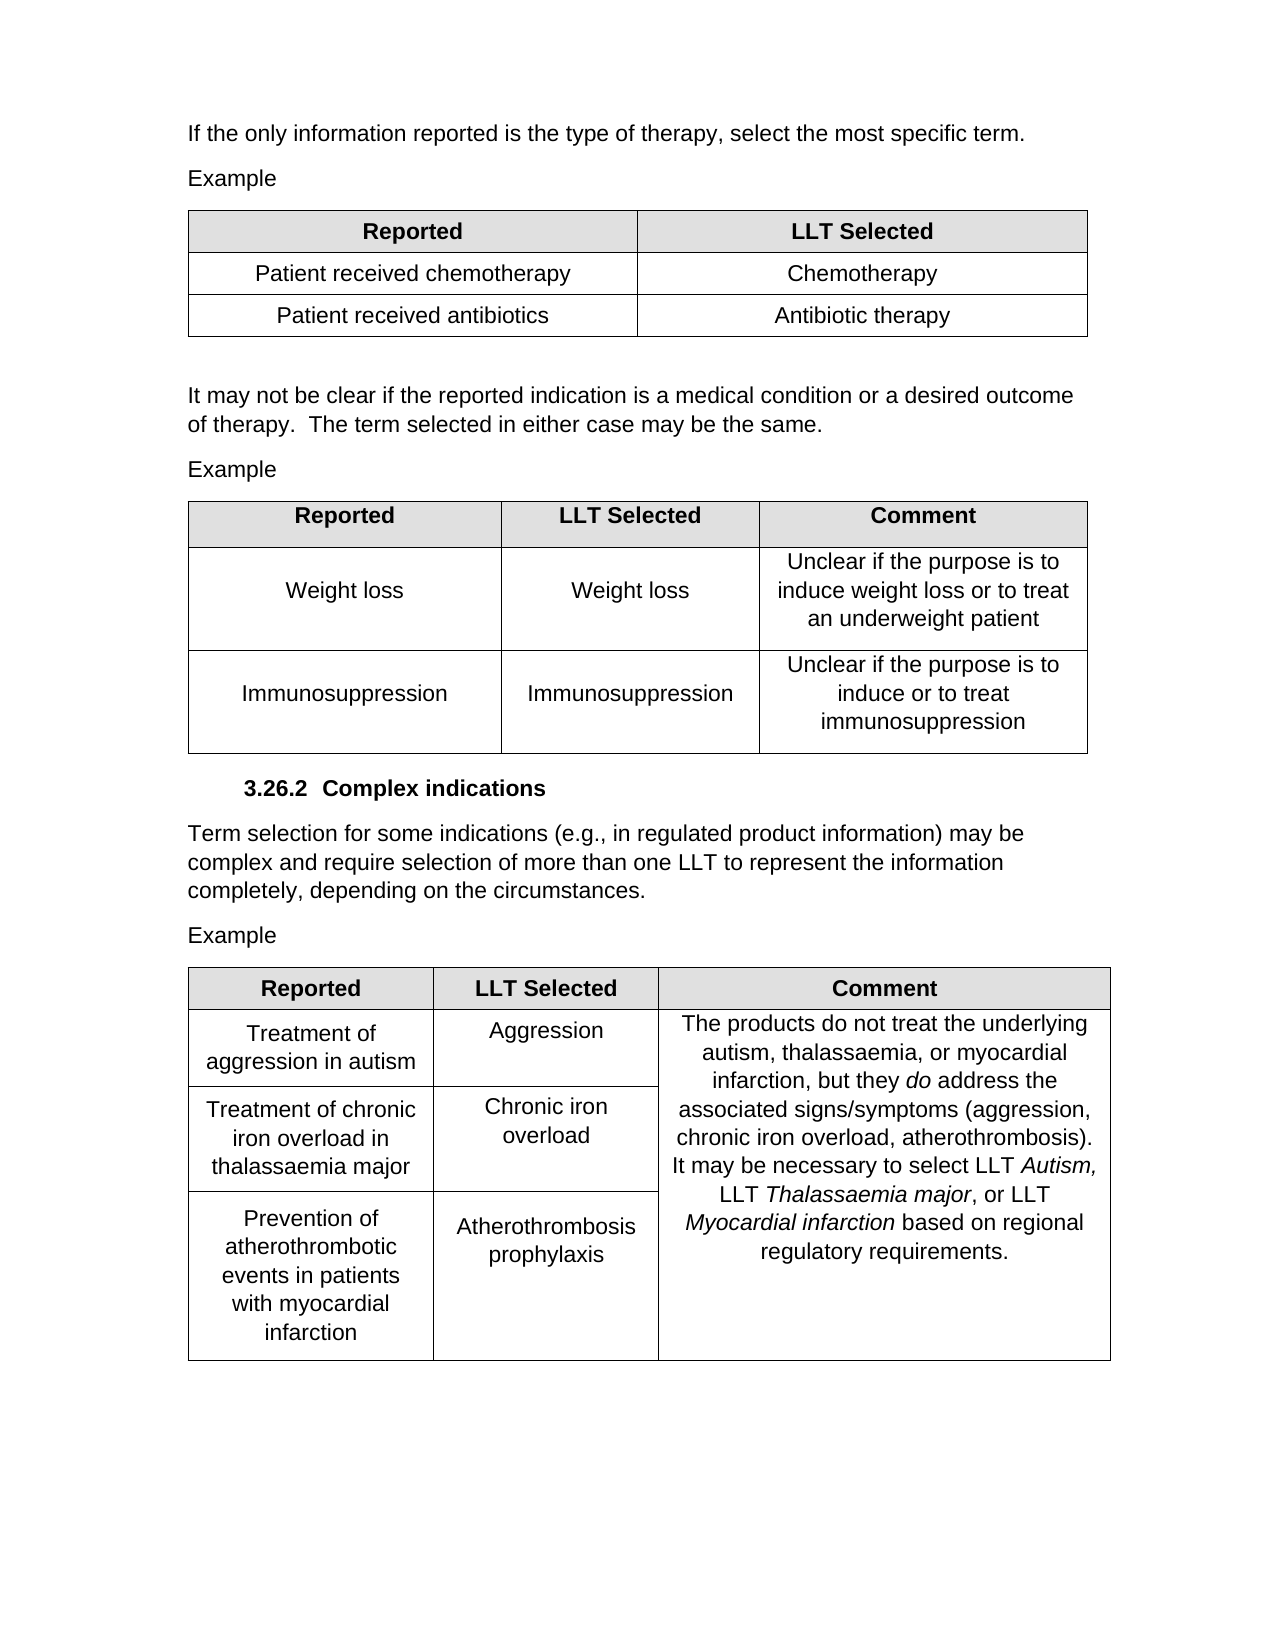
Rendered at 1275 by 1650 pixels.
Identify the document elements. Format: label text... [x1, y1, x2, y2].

table_cell Treatment of aggression in autism [189, 1010, 433, 1086]
table_header Reported [189, 502, 501, 547]
table_cell The products do not treat the underlying autism, thalassaemia, or myocardial infarction, but they do address the associated signs/symptoms (aggression, chronic iron overload, atherothrombosis). It may be necessary to select LLT Autism, LLT Thalassaemia major, or LLT Myocardial infarction based on regional regulatory requirements. [659, 1010, 1110, 1359]
table_header Comment [659, 968, 1110, 1009]
table_header LLT Selected [638, 211, 1087, 252]
table_cell Unclear if the purpose is to induce or to treat immunosuppression [760, 651, 1087, 753]
table_header Comment [760, 502, 1087, 547]
table_header LLT Selected [434, 968, 658, 1009]
table_cell Unclear if the purpose is to induce weight loss or to treat an underweight patient [760, 548, 1087, 650]
text Example [187, 456, 1087, 482]
table_cell Patient received antibiotics [189, 295, 637, 336]
text Term selection for some indications (e.g., in regulated product information) may be complex and require selection of more than one LLT to represent the information completely, depending on the circumstances. [187, 820, 1087, 903]
table_cell Antibiotic therapy [638, 295, 1087, 336]
table_cell Weight loss [189, 548, 501, 650]
text It may not be clear if the reported indication is a medical condition or a desired outcome of therapy. The term selected in either case may be the same. [187, 382, 1087, 437]
table_cell Chronic iron overload [434, 1087, 658, 1191]
table_cell Chemotherapy [638, 253, 1087, 294]
table_cell Treatment of chronic iron overload in thalassaemia major [189, 1087, 433, 1191]
text Example [187, 922, 1087, 948]
text Example [187, 165, 1087, 192]
table_cell Patient received chemotherapy [189, 253, 637, 294]
table_cell Weight loss [502, 548, 759, 650]
table_header LLT Selected [502, 502, 759, 547]
table_cell Aggression [434, 1010, 658, 1086]
table_cell Prevention of atherothrombotic events in patients with myocardial infarction [189, 1192, 433, 1359]
text If the only information reported is the type of therapy, select the most specific term. [187, 120, 1087, 146]
subtitle Complex indications [244, 775, 1087, 801]
table_header Reported [189, 211, 637, 252]
table_cell Immunosuppression [502, 651, 759, 753]
table_cell Immunosuppression [189, 651, 501, 753]
table_cell Atherothrombosis prophylaxis [434, 1192, 658, 1359]
table_header Reported [189, 968, 433, 1009]
